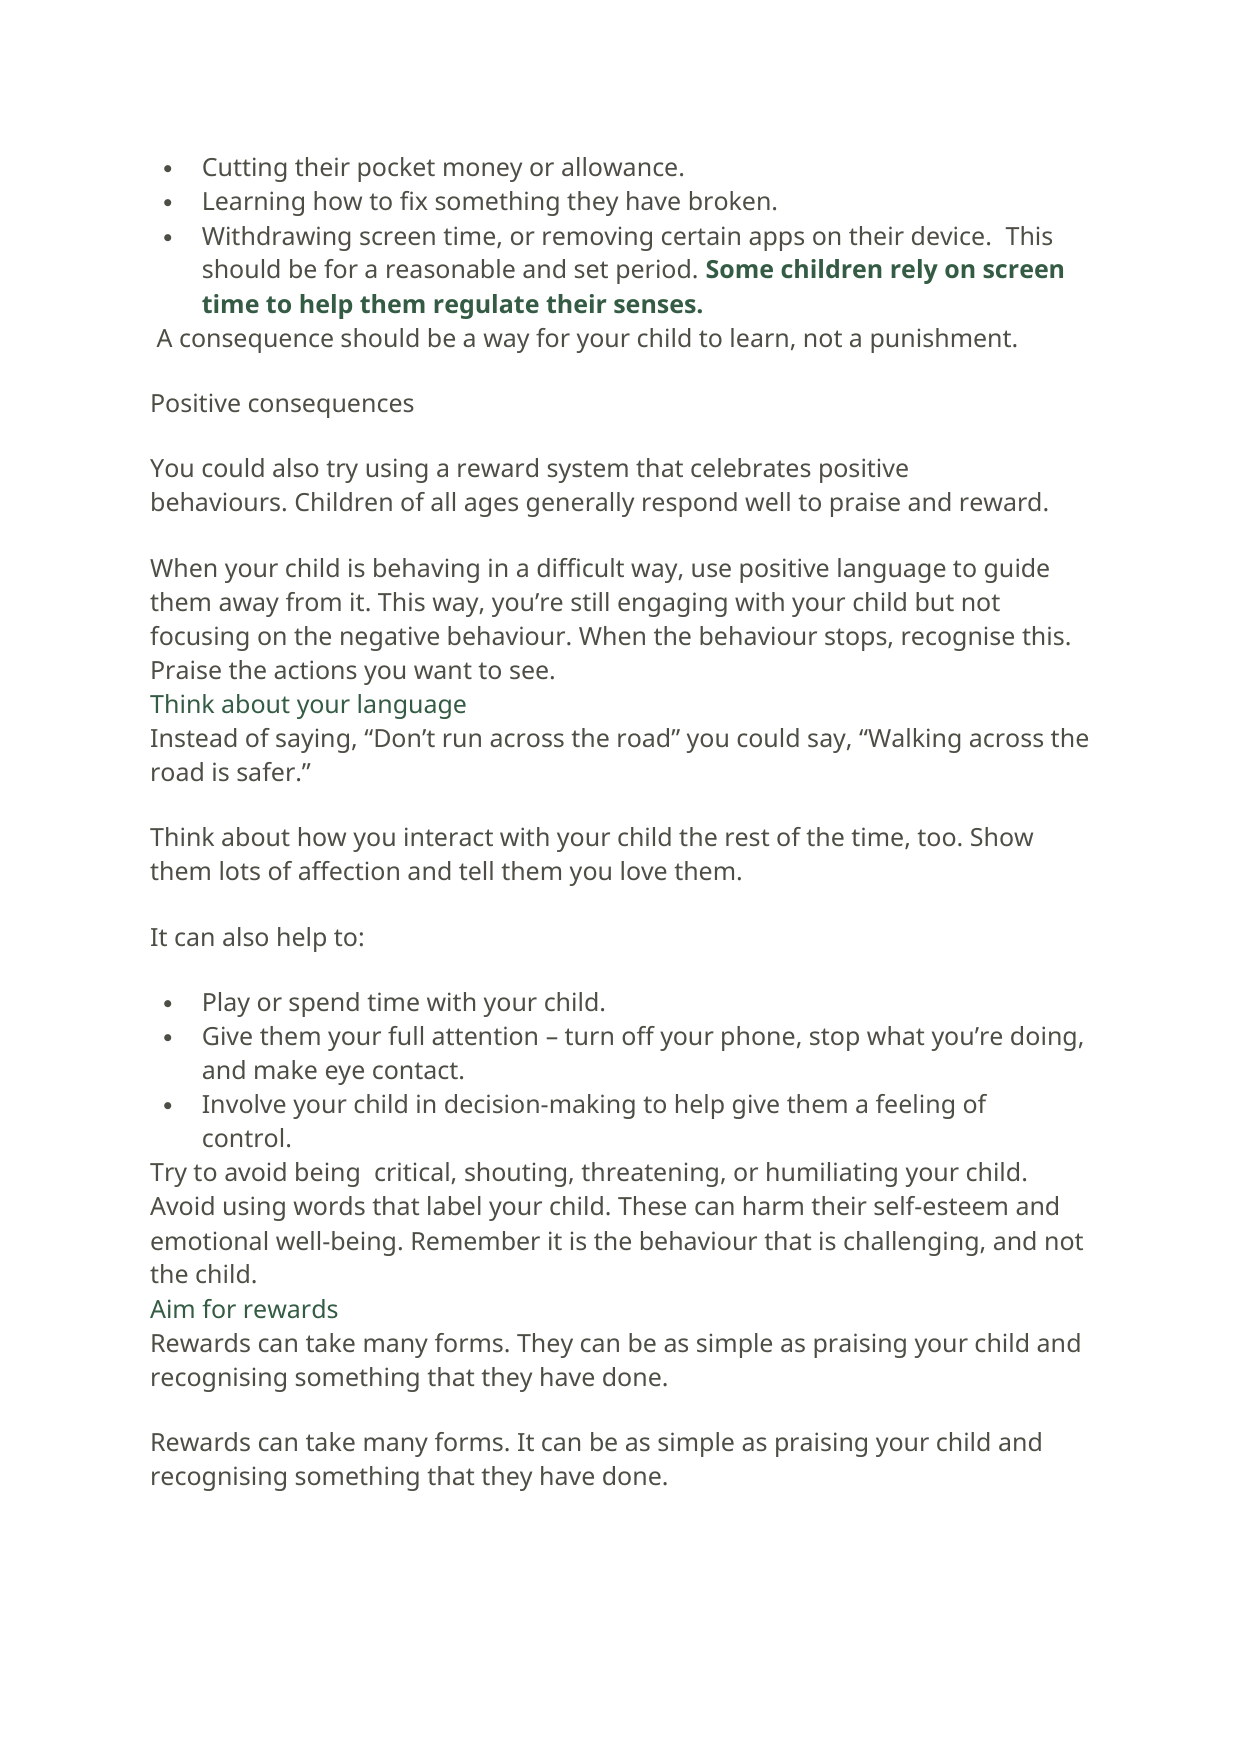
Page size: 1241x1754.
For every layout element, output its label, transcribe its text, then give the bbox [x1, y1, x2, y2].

text You could also try using a reward system that celebrates positive behaviours. Children of all ages generally respond well to praise and reward. [150, 451, 1090, 519]
text Think about how you interact with your child the rest of the time, too. Show them lots of affection and tell them you love them. [150, 820, 1090, 888]
text Positive consequences [150, 386, 1090, 420]
list Involve your child in decision-making to help give them a feeling of control. [164, 1087, 1090, 1155]
text Instead of saying, “Don’t run across the road” you could say, “Walking across the road is safer.” [150, 721, 1090, 789]
text A consequence should be a way for your child to learn, not a punishment. [150, 320, 1090, 354]
text Think about your language [150, 687, 1090, 721]
list Cutting their pocket money or allowance. [164, 150, 1090, 184]
text Rewards can take many forms. They can be as simple as praising your child and recognising something that they have done. [150, 1325, 1090, 1393]
text Aim for rewards [150, 1291, 1090, 1325]
list Learning how to fix something they have broken. [164, 184, 1090, 218]
text Rewards can take many forms. It can be as simple as praising your child and recognising something that they have done. [150, 1425, 1090, 1493]
list Give them your full attention – turn off your phone, stop what you’re doing, and make eye contact. [164, 1019, 1090, 1087]
text Try to avoid being critical, shouting, threatening, or humiliating your child. Avoid using words that label your child. These can harm their self-esteem and emotional well-being. Remember it is the behaviour that is challenging, and not the child. [150, 1155, 1090, 1291]
text When your child is behaving in a difficult way, use positive language to guide them away from it. This way, you’re still engaging with your child but not focusing on the negative behaviour. When the behaviour stops, recognise this. Praise the actions you want to see. [150, 550, 1090, 687]
text It can also help to: [150, 919, 1090, 953]
list Play or spend time with your child. [164, 985, 1090, 1019]
list Withdrawing screen time, or removing certain apps on their device. This should be for a reasonable and set period. Some children rely on screen time to help them regulate their senses. [164, 218, 1090, 320]
